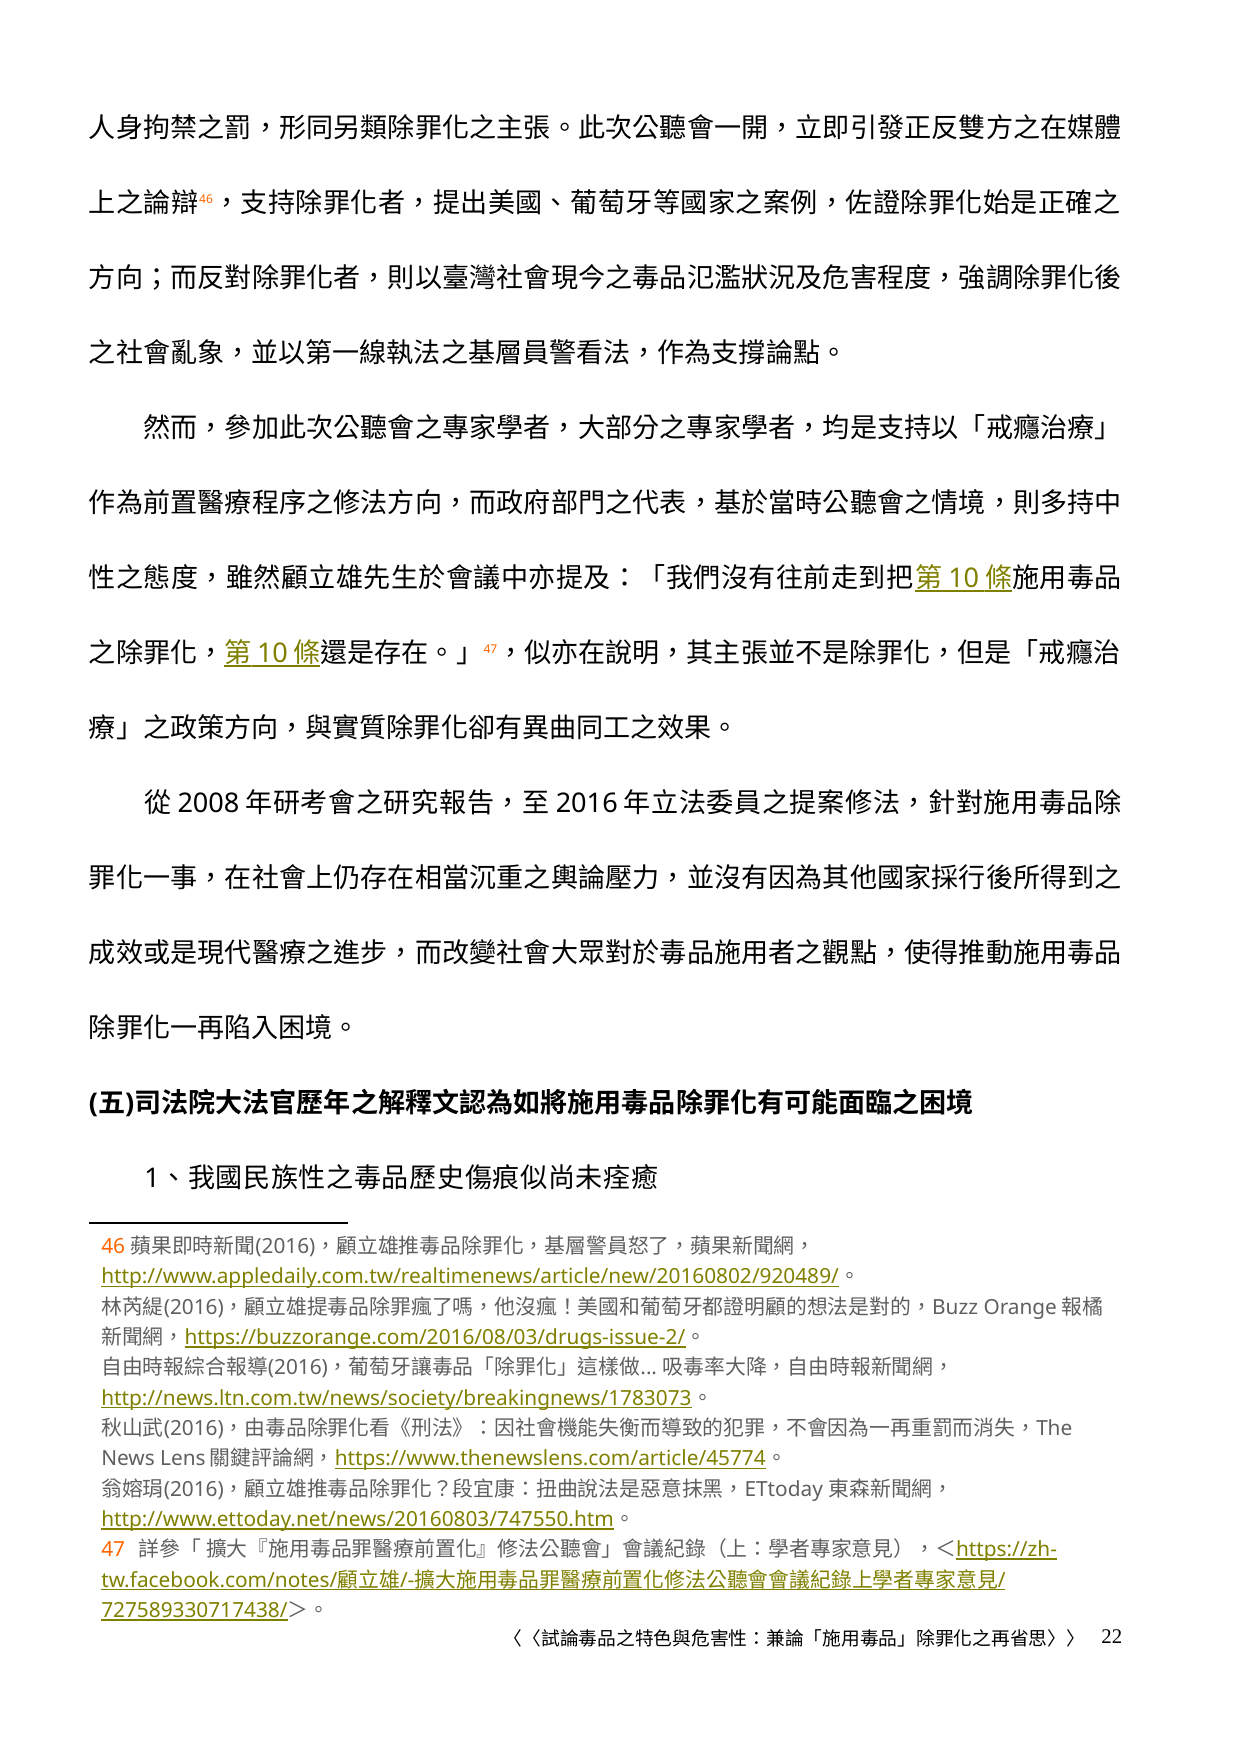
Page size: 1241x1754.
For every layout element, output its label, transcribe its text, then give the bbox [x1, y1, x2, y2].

text 然而，參加此次公聽會之專家學者，大部分之專家學者，均是支持以「戒癮治療」作為前置醫療程序之修法方向，而政府部門之代表，基於當時公聽會之情境，則多持中性之態度，雖然顧立雄先生於會議中亦提及：「我們沒有往前走到把第10條施用毒品之除罪化，第10條還是存在。」，似亦在說明，其主張並不是除罪化，但是「戒癮治療」之政策方向，與實質除罪化卻有異曲同工之效果。 [89, 389, 1122, 764]
text (五)司法院大法官歷年之解釋文認為如將施用毒品除罪化有可能面臨之困境 [89, 1064, 1122, 1139]
text 1、我國民族性之毒品歷史傷痕似尚未痊癒 [89, 1139, 1122, 1214]
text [89, 89, 1122, 389]
text 從2008年研考會之研究報告，至2016年立法委員之提案修法，針對施用毒品除罪化一事，在社會上仍存在相當沉重之輿論壓力，並沒有因為其他國家採行後所得到之成效或是現代醫療之進步，而改變社會大眾對於毒品施用者之觀點，使得推動施用毒品除罪化一再陷入困境。 [89, 764, 1122, 1064]
